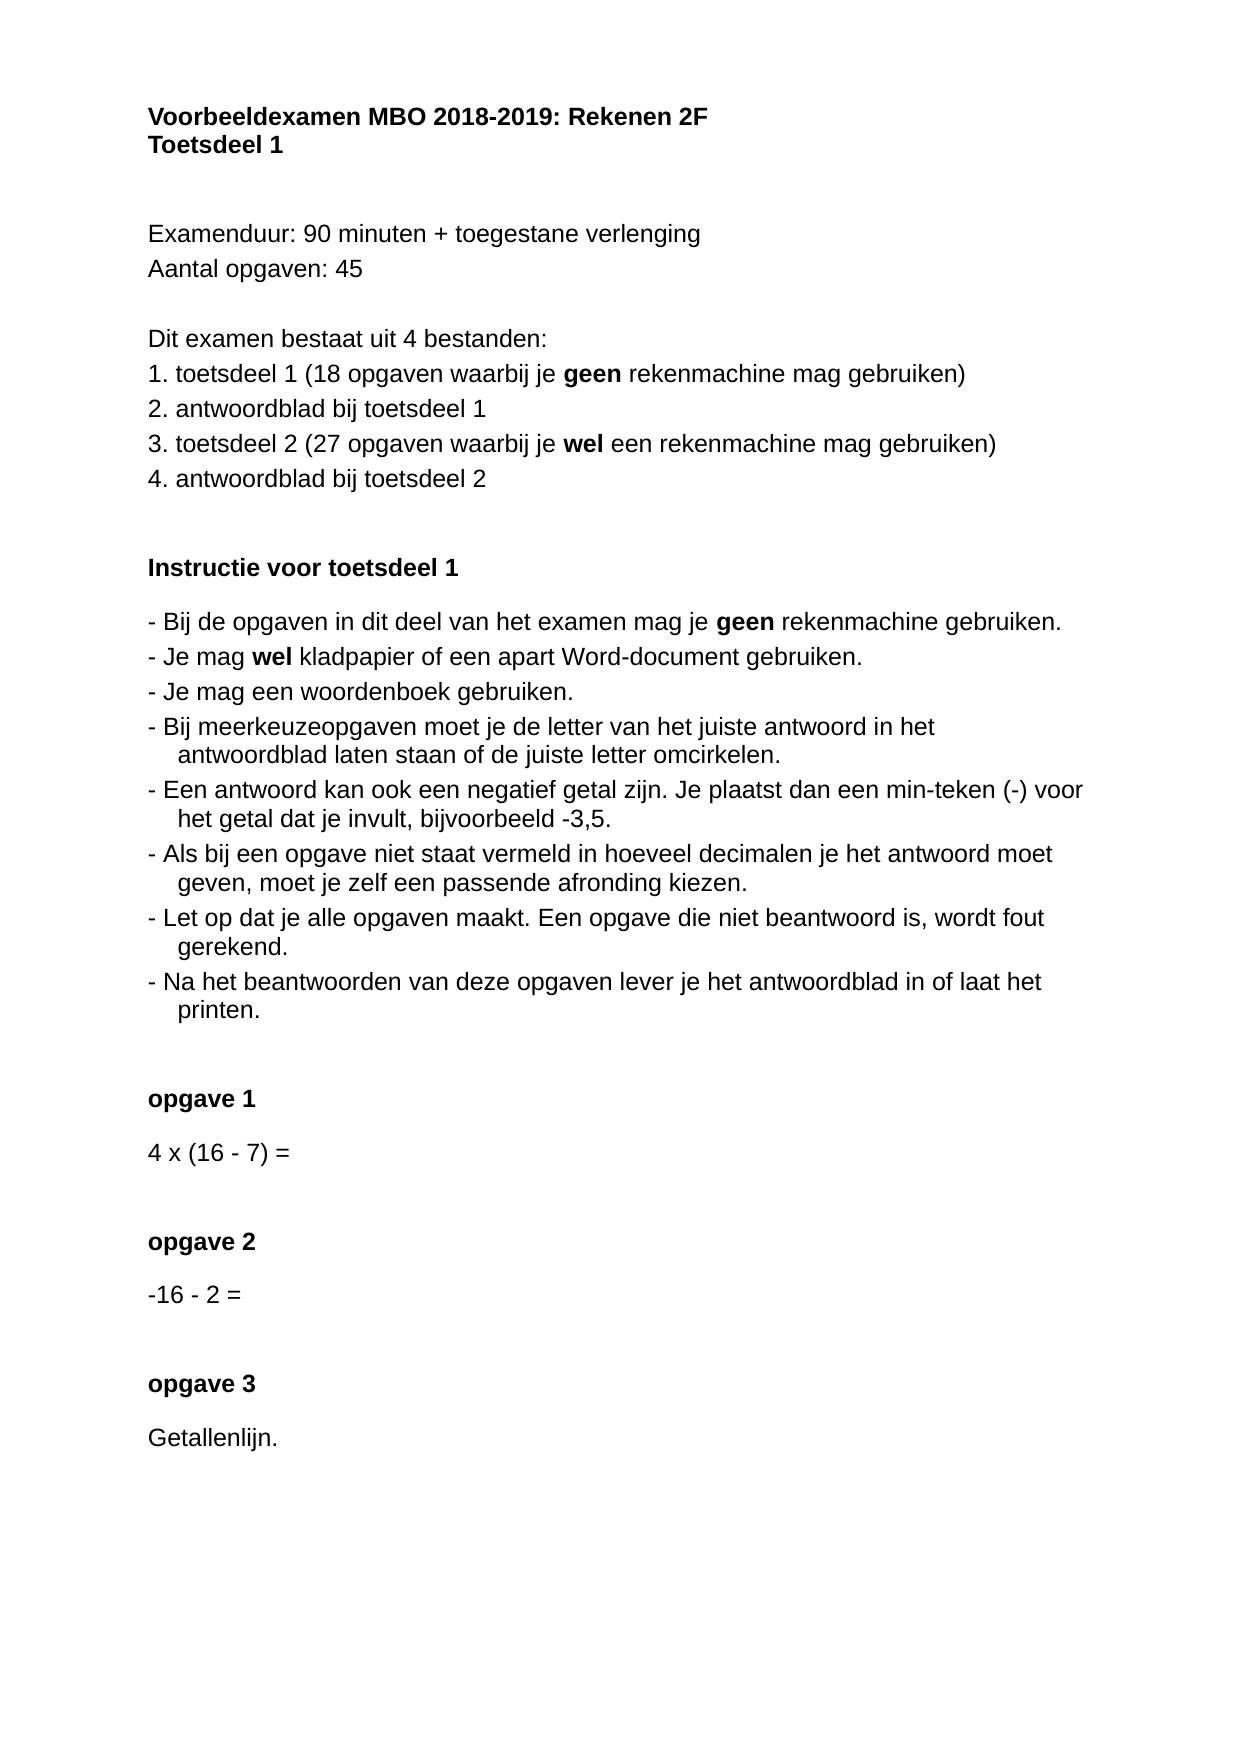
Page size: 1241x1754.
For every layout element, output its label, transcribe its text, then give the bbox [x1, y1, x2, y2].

text - Als bij een opgave niet staat vermeld in hoeveel decimalen je het antwoord moet geven, moet je zelf een passende afronding kiezen. [148, 839, 1092, 897]
subtitle Instructie voor toetsdeel 1 [148, 553, 1092, 582]
text -16 - 2 = [148, 1281, 1092, 1309]
text - Je mag een woordenboek gebruiken. [148, 677, 1092, 706]
subtitle opgave 1 [148, 1084, 1092, 1113]
text - Let op dat je alle opgaven maakt. Een opgave die niet beantwoord is, wordt fout gerekend. [148, 903, 1092, 961]
subtitle opgave 2 [148, 1227, 1092, 1256]
text 1. toetsdeel 1 (18 opgaven waarbij je geen rekenmachine mag gebruiken) [148, 359, 1092, 388]
text - Je mag wel kladpapier of een apart Word-document gebruiken. [148, 642, 1092, 671]
text 4 x (16 - 7) = [148, 1138, 1092, 1167]
text 4. antwoordblad bij toetsdeel 2 [148, 464, 1092, 493]
text Getallenlijn. [148, 1423, 1092, 1452]
text - Een antwoord kan ook een negatief getal zijn. Je plaatst dan een min-teken (-) voor het getal dat je invult, bijvoorbeeld -3,5. [148, 776, 1092, 833]
text Aantal opgaven: 45 [148, 254, 1092, 283]
text 3. toetsdeel 2 (27 opgaven waarbij je wel een rekenmachine mag gebruiken) [148, 429, 1092, 458]
subtitle opgave 3 [148, 1369, 1092, 1398]
text - Na het beantwoorden van deze opgaven lever je het antwoordblad in of laat het printen. [148, 967, 1092, 1024]
text - Bij meerkeuzeopgaven moet je de letter van het juiste antwoord in het antwoordblad laten staan of de juiste letter omcirkelen. [148, 712, 1092, 769]
text - Bij de opgaven in dit deel van het examen mag je geen rekenmachine gebruiken. [148, 607, 1092, 636]
text Dit examen bestaat uit 4 bestanden: [148, 324, 1092, 353]
title Voorbeeldexamen MBO 2018-2019: Rekenen 2F Toetsdeel 1 [148, 102, 1092, 159]
text Examenduur: 90 minuten + toegestane verlenging [148, 219, 1092, 248]
text 2. antwoordblad bij toetsdeel 1 [148, 394, 1092, 423]
